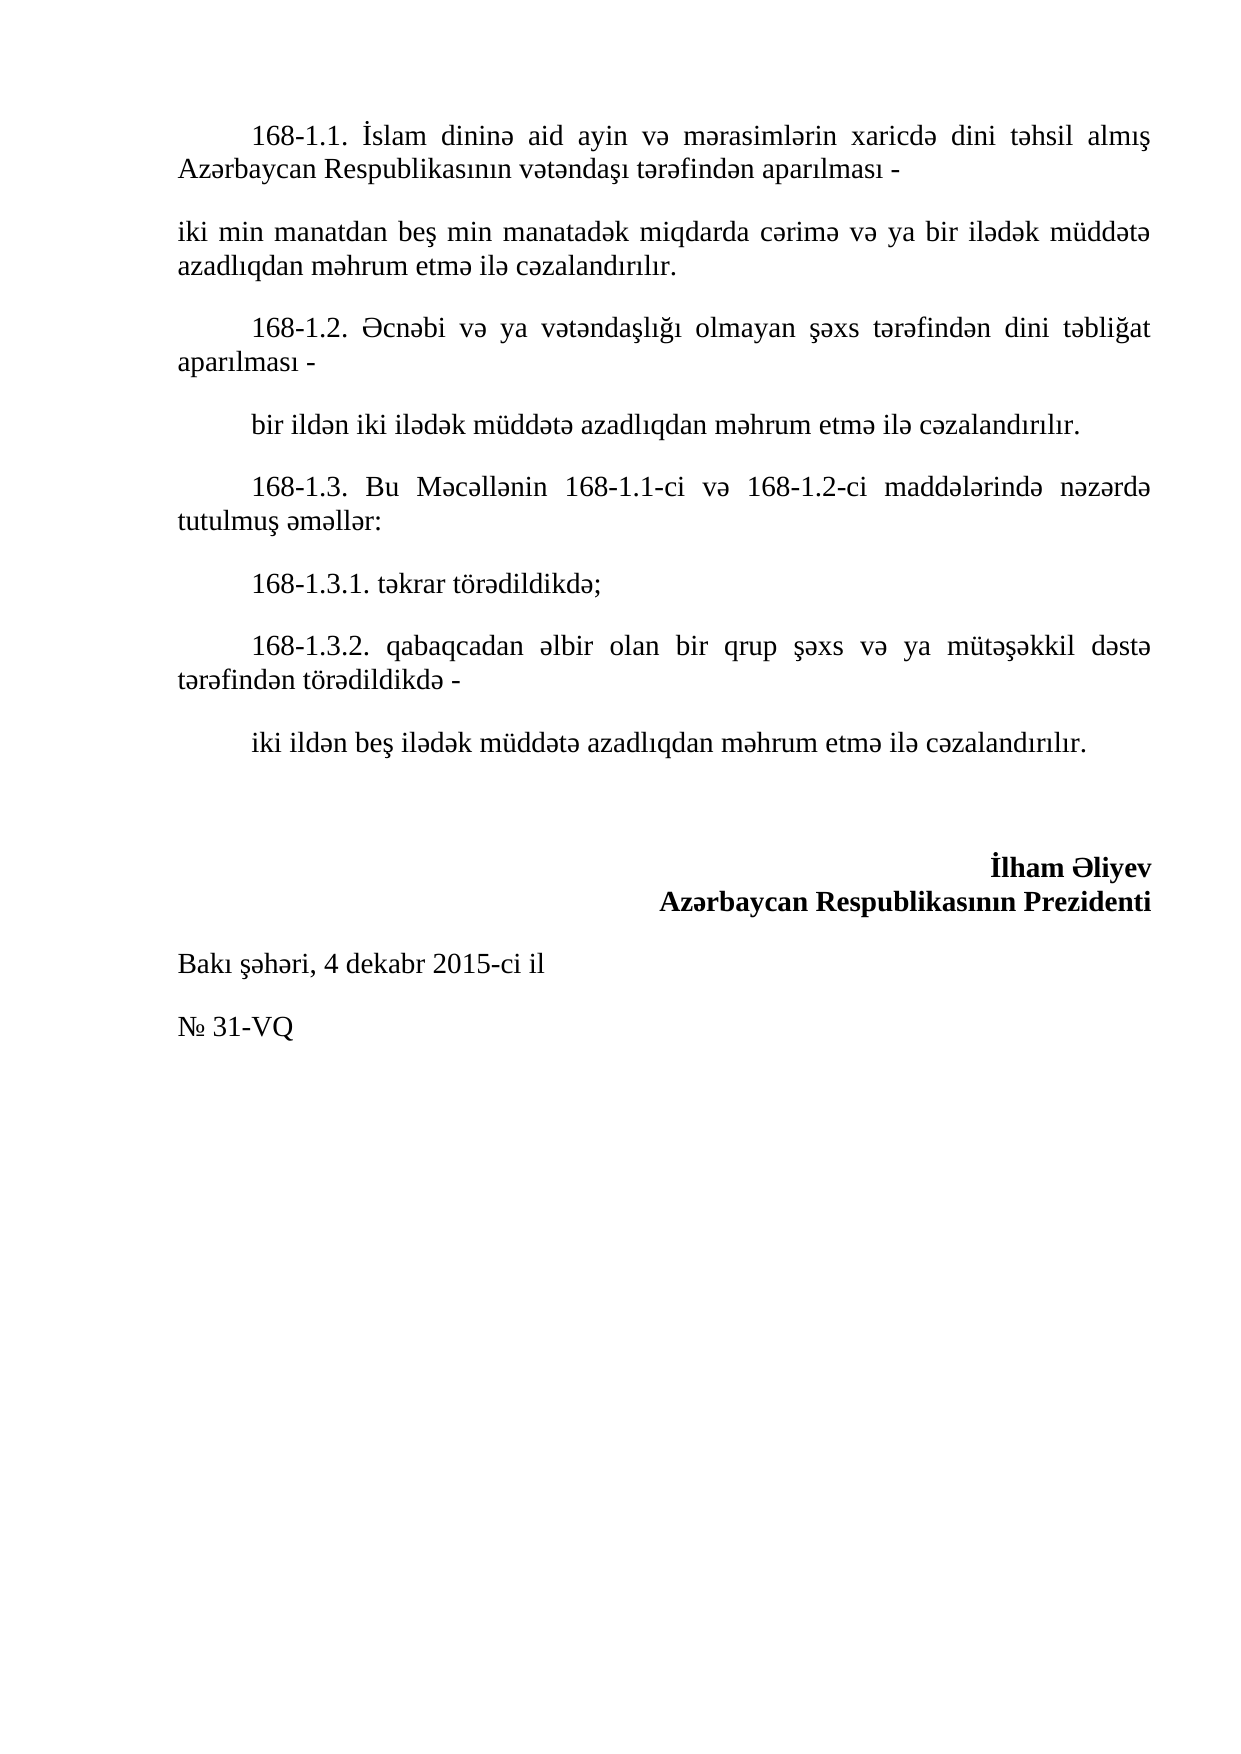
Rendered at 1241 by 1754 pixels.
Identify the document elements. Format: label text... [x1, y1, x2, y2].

text iki min manatdan beş min manatadək miqdarda cərimə və ya bir ilədək müddətə azadlıqdan məhrum etmə ilə cəzalandırılır. [177, 214, 1152, 281]
text iki ildən beş ilədək müddətə azadlıqdan məhrum etmə ilə cəzalandırılır. [177, 725, 1152, 758]
text İlham Əliyev [177, 850, 1152, 884]
text bir ildən iki ilədək müddətə azadlıqdan məhrum etmə ilə cəzalandırılır. [177, 407, 1152, 440]
text 168-1.3.2. qabaqcadan əlbir olan bir qrup şəxs və ya mütəşəkkil dəstə tərəfindən törədildikdə - [177, 628, 1152, 696]
text Bakı şəhəri, 4 dekabr 2015-ci il [177, 946, 1152, 980]
text 168-1.1. İslam dininə aid ayin və mərasimlərin xaricdə dini təhsil almış Azərbaycan Respublikasının vətəndaşı tərəfindən aparılması - [177, 118, 1152, 185]
text 168-1.3. Bu Məcəllənin 168-1.1-ci və 168-1.2-ci maddələrində nəzərdə tutulmuş əməllər: [177, 469, 1152, 537]
text № 31-VQ [177, 1009, 1152, 1043]
text 168-1.2. Əcnəbi və ya vətəndaşlığı olmayan şəxs tərəfindən dini təbliğat aparılması - [177, 311, 1152, 378]
text Azərbaycan Respublikasının Prezidenti [177, 884, 1152, 917]
text 168-1.3.1. təkrar törədildikdə; [177, 566, 1152, 599]
